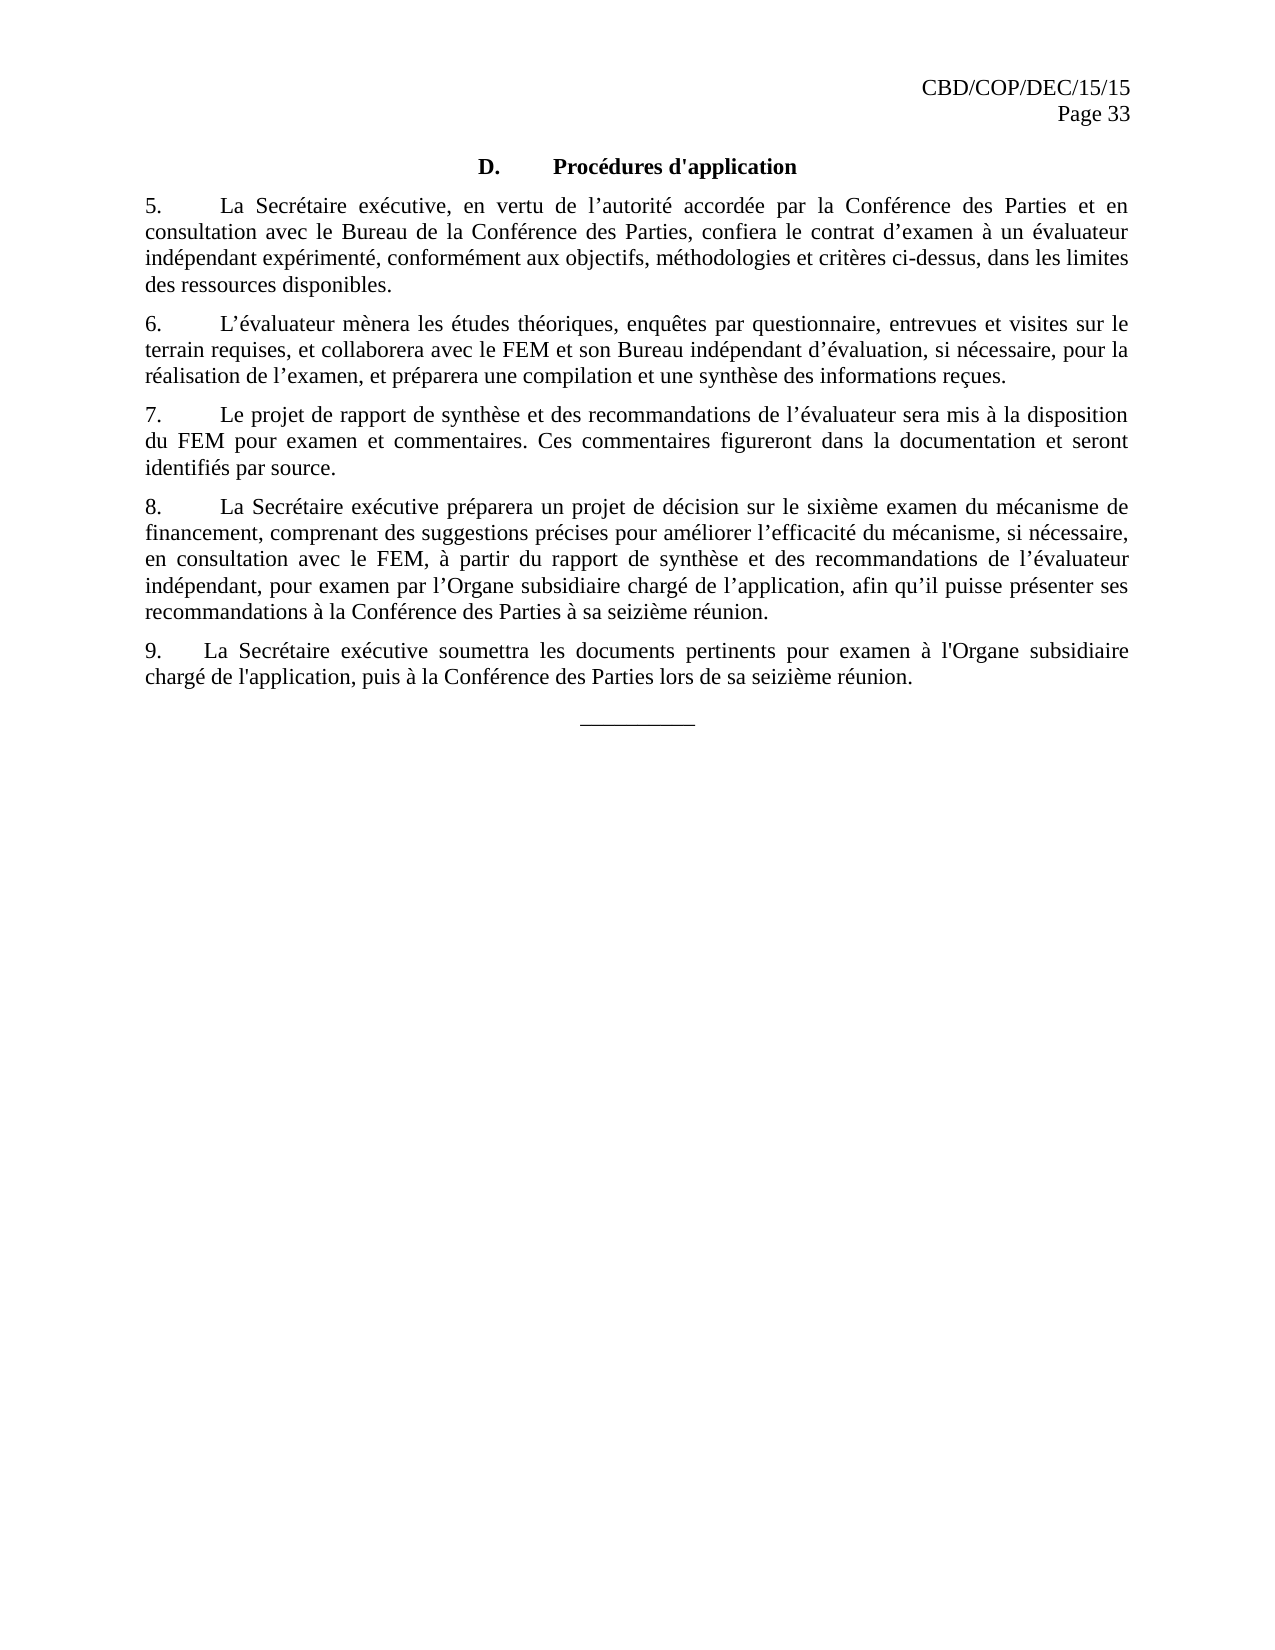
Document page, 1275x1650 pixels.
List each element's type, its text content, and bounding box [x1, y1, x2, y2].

text D. Procédures d'application [145, 153, 1130, 179]
list 9. La Secrétaire exécutive soumettra les documents pertinents pour examen à l'Organe subsidiaire chargé de l'application, puis à la Conférence des Parties lors de sa seizième réunion. [145, 637, 1130, 690]
text 5. La Secrétaire exécutive, en vertu de l’autorité accordée par la Conférence des Parties et en consultation avec le Bureau de la Conférence des Parties, confiera le contrat d’examen à un évaluateur indépendant expérimenté, conformément aux objectifs, méthodologies et critères ci-dessus, dans les limites des ressources disponibles. [145, 192, 1130, 297]
text 8. La Secrétaire exécutive préparera un projet de décision sur le sixième examen du mécanisme de financement, comprenant des suggestions précises pour améliorer l’efficacité du mécanisme, si nécessaire, en consultation avec le FEM, à partir du rapport de synthèse et des recommandations de l’évaluateur indépendant, pour examen par l’Organe subsidiaire chargé de l’application, afin qu’il puisse présenter ses recommandations à la Conférence des Parties à sa seizième réunion. [145, 493, 1130, 624]
text 6. L’évaluateur mènera les études théoriques, enquêtes par questionnaire, entrevues et visites sur le terrain requises, et collaborera avec le FEM et son Bureau indépendant d’évaluation, si nécessaire, pour la réalisation de l’examen, et préparera une compilation et une synthèse des informations reçues. [145, 310, 1130, 389]
text __________ [145, 702, 1130, 729]
text 7. Le projet de rapport de synthèse et des recommandations de l’évaluateur sera mis à la disposition du FEM pour examen et commentaires. Ces commentaires figureront dans la documentation et seront identifiés par source. [145, 401, 1130, 480]
